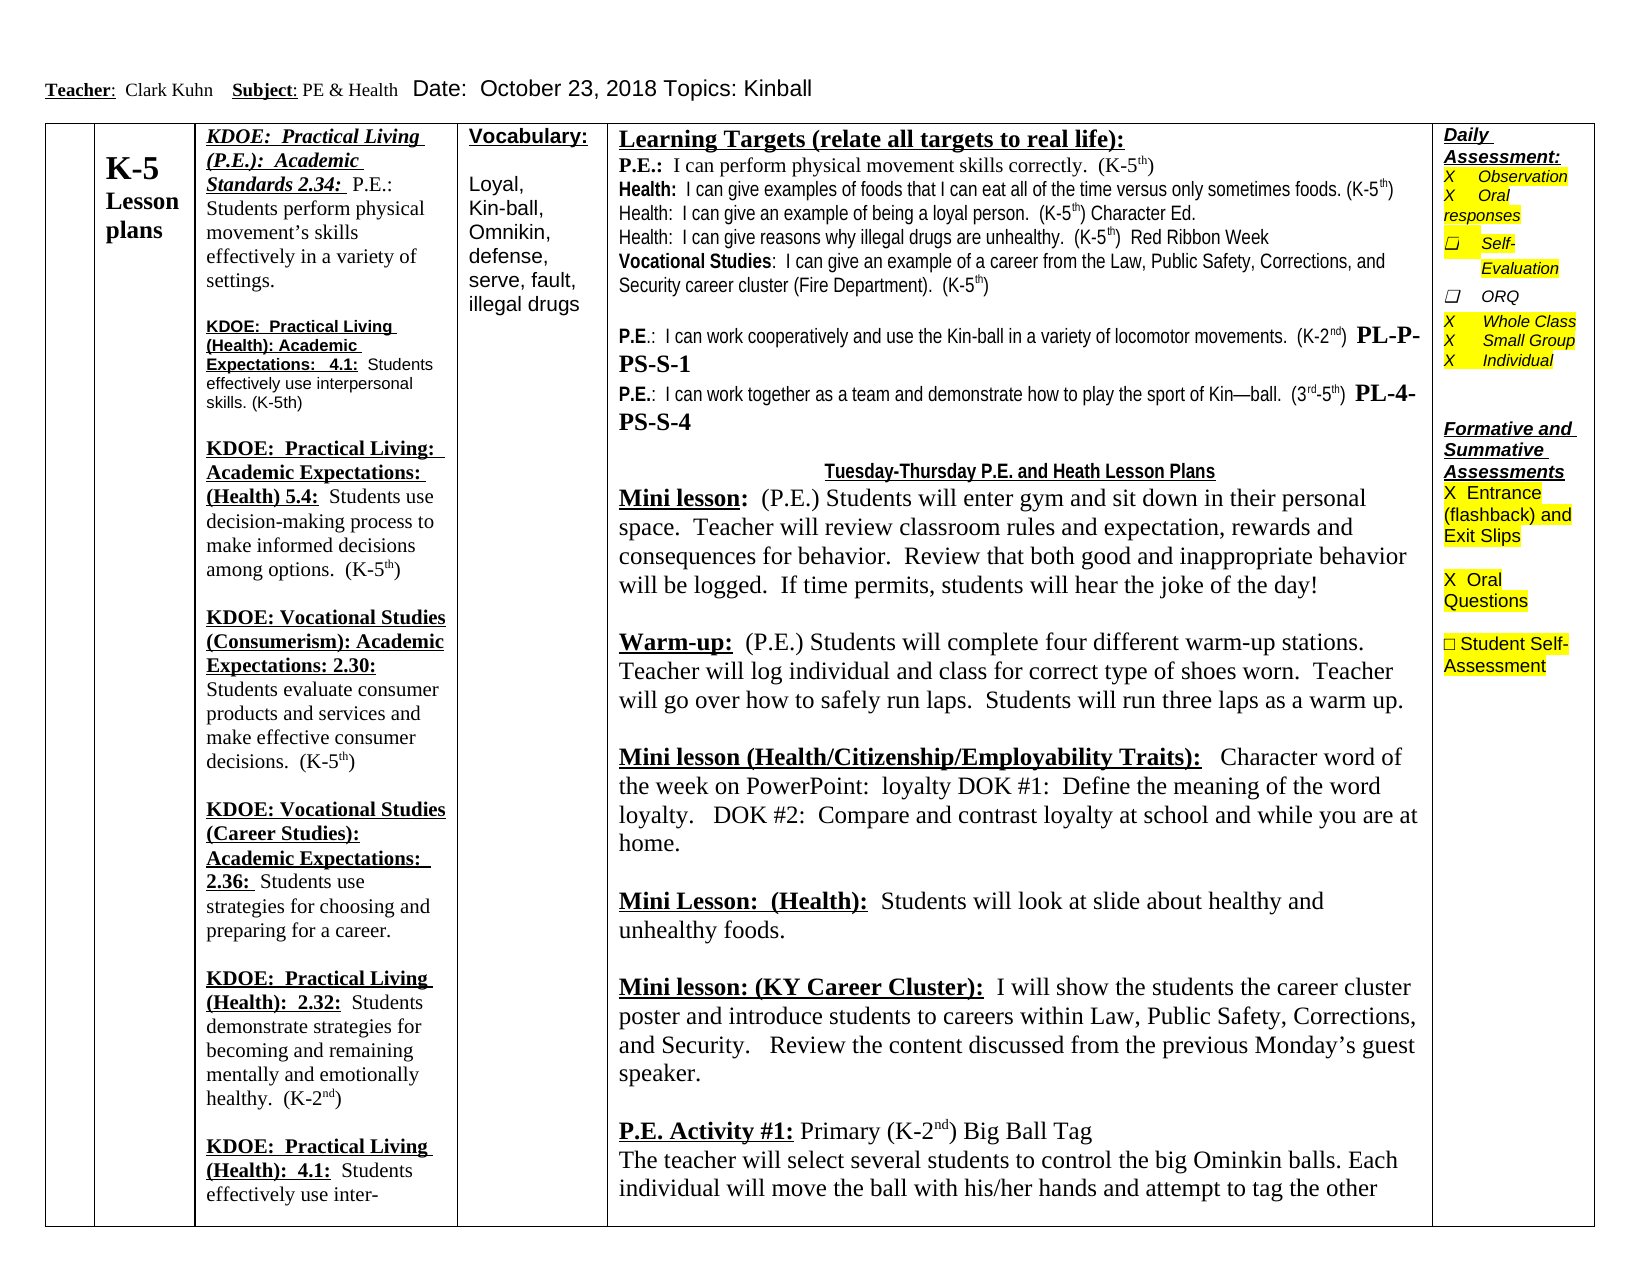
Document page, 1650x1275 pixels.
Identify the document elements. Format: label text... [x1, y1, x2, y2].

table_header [1433, 124, 1594, 1226]
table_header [196, 124, 457, 1226]
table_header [608, 124, 1432, 1226]
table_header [458, 124, 607, 1226]
table_header K-5 Lesson plans [95, 124, 194, 1226]
table_header [46, 124, 94, 1226]
